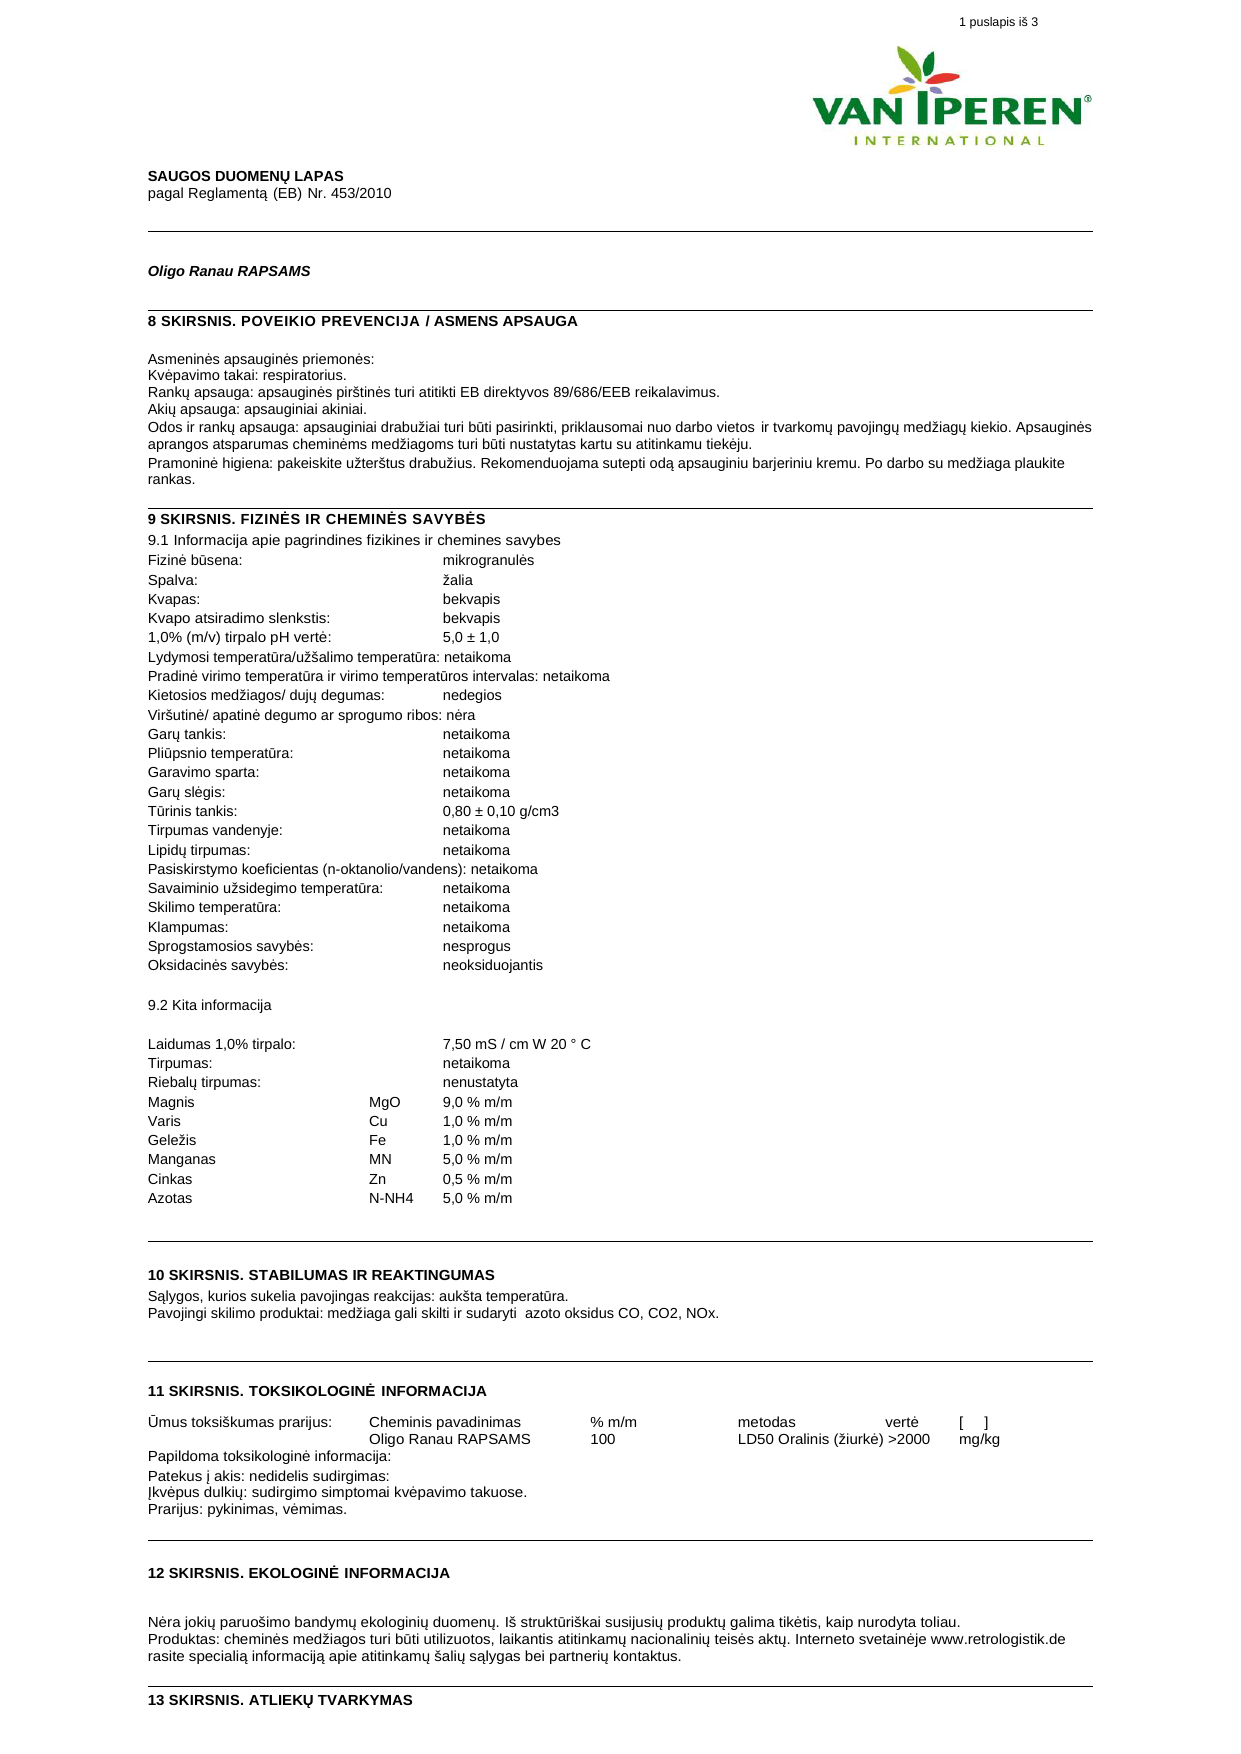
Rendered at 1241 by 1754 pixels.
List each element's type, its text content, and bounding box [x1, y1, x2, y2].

text Patekus į akis: nedidelis sudirgimas: Įkvėpus dulkių: sudirgimo simptomai kvėpavimo takuose. Prarijus: pykinimas, vėmimas. [148, 1467, 1093, 1518]
text 11 SKIRSNIS. TOKSIKOLOGINĖ INFORMACIJA [148, 1383, 1093, 1399]
text Ūmus toksiškumas prarijus: Cheminis pavadinimas % m/m metodas vertė [ ] Oligo Ranau RAPSAMS 100 LD50 Oralinis (žiurkė) >2000 mg/kg Papildoma toksikologinė informacija: [148, 1414, 1093, 1464]
text Fizinė būsena: mikrogranulės Spalva: žalia Kvapas: bekvapis Kvapo atsiradimo slenkstis: bekvapis 1,0% (m/v) tirpalo pH vertė: 5,0 ± 1,0 Lydymosi temperatūra/užšalimo temperatūra: netaikoma Pradinė virimo temperatūra ir virimo temperatūros intervalas: netaikoma Kietosios medžiagos/ dujų degumas: nedegios Viršutinė/ apatinė degumo ar sprogumo ribos: nėra Garų tankis: netaikoma Pliūpsnio temperatūra: netaikoma Garavimo sparta: netaikoma Garų slėgis: netaikoma Tūrinis tankis: 0,80 ± 0,10 g/cm3 Tirpumas vandenyje: netaikoma Lipidų tirpumas: netaikoma Pasiskirstymo koeficientas (n-oktanolio/vandens): netaikoma Savaiminio užsidegimo temperatūra: netaikoma Skilimo temperatūra: netaikoma Klampumas: netaikoma Sprogstamosios savybės: nesprogus Oksidacinės savybės: neoksiduojantis [148, 552, 1093, 973]
text Asmeninės apsauginės priemonės: Kvėpavimo takai: respiratorius. Rankų apsauga: apsauginės pirštinės turi atitikti EB direktyvos 89/686/EEB reikalavimus. Akių apsauga: apsauginiai akiniai. [148, 333, 1093, 417]
text Oligo Ranau RAPSAMS [148, 263, 1093, 279]
text Nėra jokių paruošimo bandymų ekologinių duomenų. Iš struktūriškai susijusių produktų galima tikėtis, kaip nurodyta toliau. Produktas: cheminės medžiagos turi būti utilizuotos, laikantis atitinkamų nacionalinių teisės aktų. Interneto svetainėje www.retrologistik.de rasite specialią informaciją apie atitinkamų šalių sąlygas bei partnerių kontaktus. [148, 1614, 1093, 1664]
text 8 SKIRSNIS. POVEIKIO PREVENCIJA / ASMENS APSAUGA [148, 311, 1093, 329]
text SAUGOS DUOMENŲ LAPAS pagal Reglamentą (EB) Nr. 453/2010 [148, 168, 1093, 231]
text 9 SKIRSNIS. FIZINĖS IR CHEMINĖS SAVYBĖS [148, 509, 1093, 528]
text 1 puslapis iš 3 [148, 15, 1093, 29]
text 13 SKIRSNIS. ATLIEKŲ TVARKYMAS [148, 1691, 1093, 1708]
text Sąlygos, kurios sukelia pavojingas reakcijas: aukšta temperatūra. Pavojingi skilimo produktai: medžiaga gali skilti ir sudaryti azoto oksidus CO, CO2, NOx. [148, 1288, 1093, 1321]
text 9.1 Informacija apie pagrindines fizikines ir chemines savybes [148, 532, 1093, 549]
text Odos ir rankų apsauga: apsauginiai drabužiai turi būti pasirinkti, priklausomai nuo darbo vietos ir tvarkomų pavojingų medžiagų kiekio. Apsauginės aprangos atsparumas cheminėms medžiagoms turi būti nustatytas kartu su atitinkamu tiekėju. [148, 419, 1093, 453]
text 12 SKIRSNIS. EKOLOGINĖ INFORMACIJA [148, 1565, 1093, 1609]
text Pramoninė higiena: pakeiskite užterštus drabužius. Rekomenduojama sutepti odą apsauginiu barjeriniu kremu. Po darbo su medžiaga plaukite rankas. [148, 454, 1093, 488]
text 10 SKIRSNIS. STABILUMAS IR REAKTINGUMAS [148, 1267, 1093, 1283]
text 9.2 Kita informacija Laidumas 1,0% tirpalo: 7,50 mS / cm W 20 ° C Tirpumas: netaikoma Riebalų tirpumas: nenustatyta Magnis MgO 9,0 % m/m Varis Cu 1,0 % m/m Geležis Fe 1,0 % m/m Manganas MN 5,0 % m/m Cinkas Zn 0,5 % m/m Azotas N-NH4 5,0 % m/m [148, 997, 1093, 1241]
